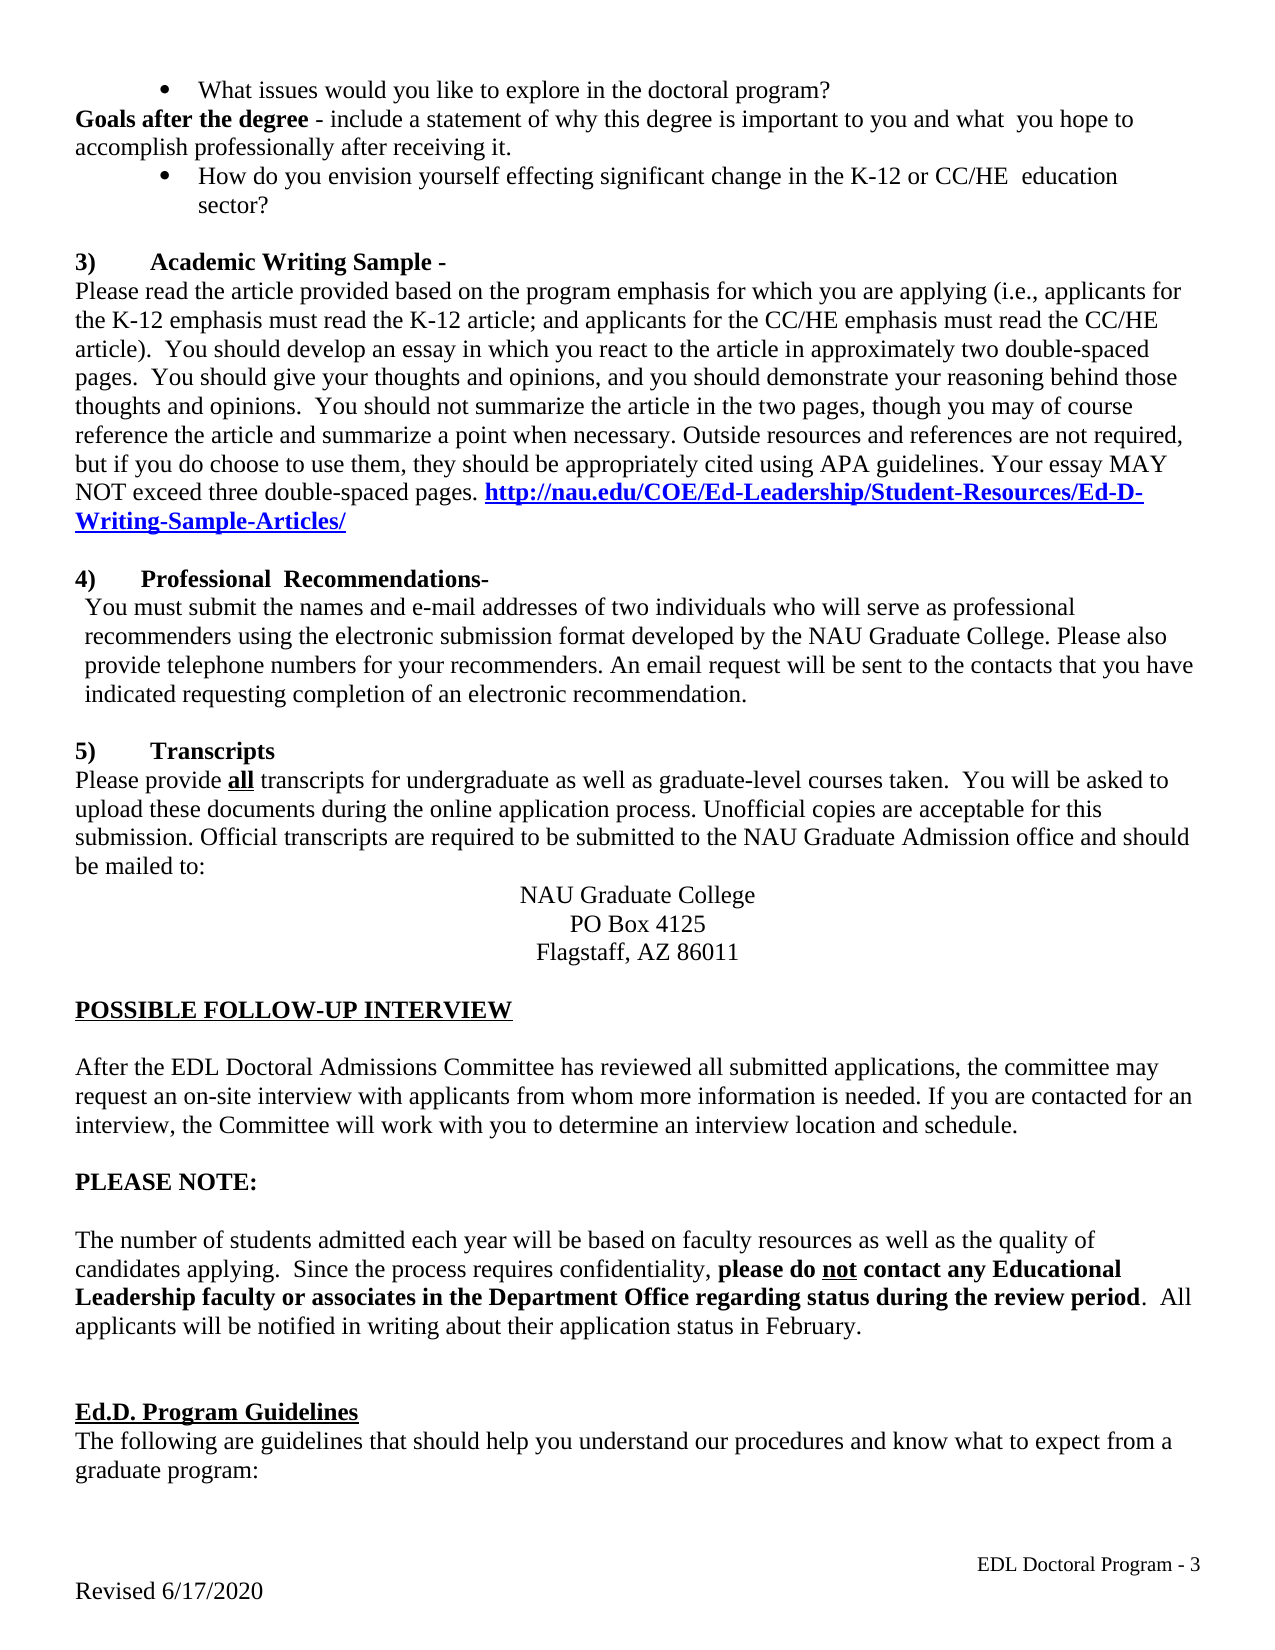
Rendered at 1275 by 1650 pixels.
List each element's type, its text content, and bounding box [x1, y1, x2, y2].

text You must submit the names and e-mail addresses of two individuals who will serve as professional recommenders using the electronic submission format developed by the NAU Graduate College. Please also provide telephone numbers for your recommenders. An email request will be sent to the contacts that you have indicated requesting completion of an electronic recommendation. [84, 592, 1200, 707]
text NAU Graduate College [75, 880, 1200, 909]
text Please read the article provided based on the program emphasis for which you are applying (i.e., applicants for the K-12 emphasis must read the K-12 article; and applicants for the CC/HE emphasis must read the CC/HE article). You should develop an essay in which you react to the article in approximately two double-spaced pages. You should give your thoughts and opinions, and you should demonstrate your reasoning behind those thoughts and opinions. You should not summarize the article in the two pages, though you may of course reference the article and summarize a point when necessary. Outside resources and references are not required, but if you do choose to use them, they should be appropriately cited using APA guidelines. Your essay MAY NOT exceed three double-spaced pages. http://nau.edu/COE/Ed-Leadership/Student-Resources/Ed-D-Writing-Sample-Articles/ [75, 276, 1200, 535]
text POSSIBLE FOLLOW-UP INTERVIEW [75, 995, 1200, 1024]
list What issues would you like to explore in the doctoral program? [160, 75, 1150, 104]
text PLEASE NOTE: [75, 1167, 1200, 1196]
text The following are guidelines that should help you understand our procedures and know what to expect from a graduate program: [75, 1426, 1200, 1484]
list How do you envision yourself effecting significant change in the K-12 or CC/HE education sector? [160, 161, 1172, 219]
text Goals after the degree - include a statement of why this degree is important to you and what you hope to accomplish professionally after receiving it. [75, 104, 1172, 161]
list Professional Recommendations- [75, 564, 1200, 592]
text 5) Transcripts [75, 736, 1200, 765]
text PO Box 4125 [75, 909, 1200, 937]
text Ed.D. Program Guidelines [75, 1397, 1200, 1426]
text After the EDL Doctoral Admissions Committee has reviewed all submitted applications, the committee may request an on-site interview with applicants from whom more information is needed. If you are contacted for an interview, the Committee will work with you to determine an interview location and schedule. [75, 1052, 1200, 1139]
text 3) Academic Writing Sample - [75, 247, 1200, 276]
text Please provide all transcripts for undergraduate as well as graduate-level courses taken. You will be asked to upload these documents during the online application process. Unofficial copies are acceptable for this submission. Official transcripts are required to be submitted to the NAU Graduate Admission office and should be mailed to: [75, 765, 1200, 880]
text The number of students admitted each year will be based on faculty resources as well as the quality of candidates applying. Since the process requires confidentiality, please do not contact any Educational Leadership faculty or associates in the Department Office regarding status during the review period. All applicants will be notified in writing about their application status in February. [75, 1225, 1200, 1340]
text Flagstaff, AZ 86011 [75, 937, 1200, 966]
